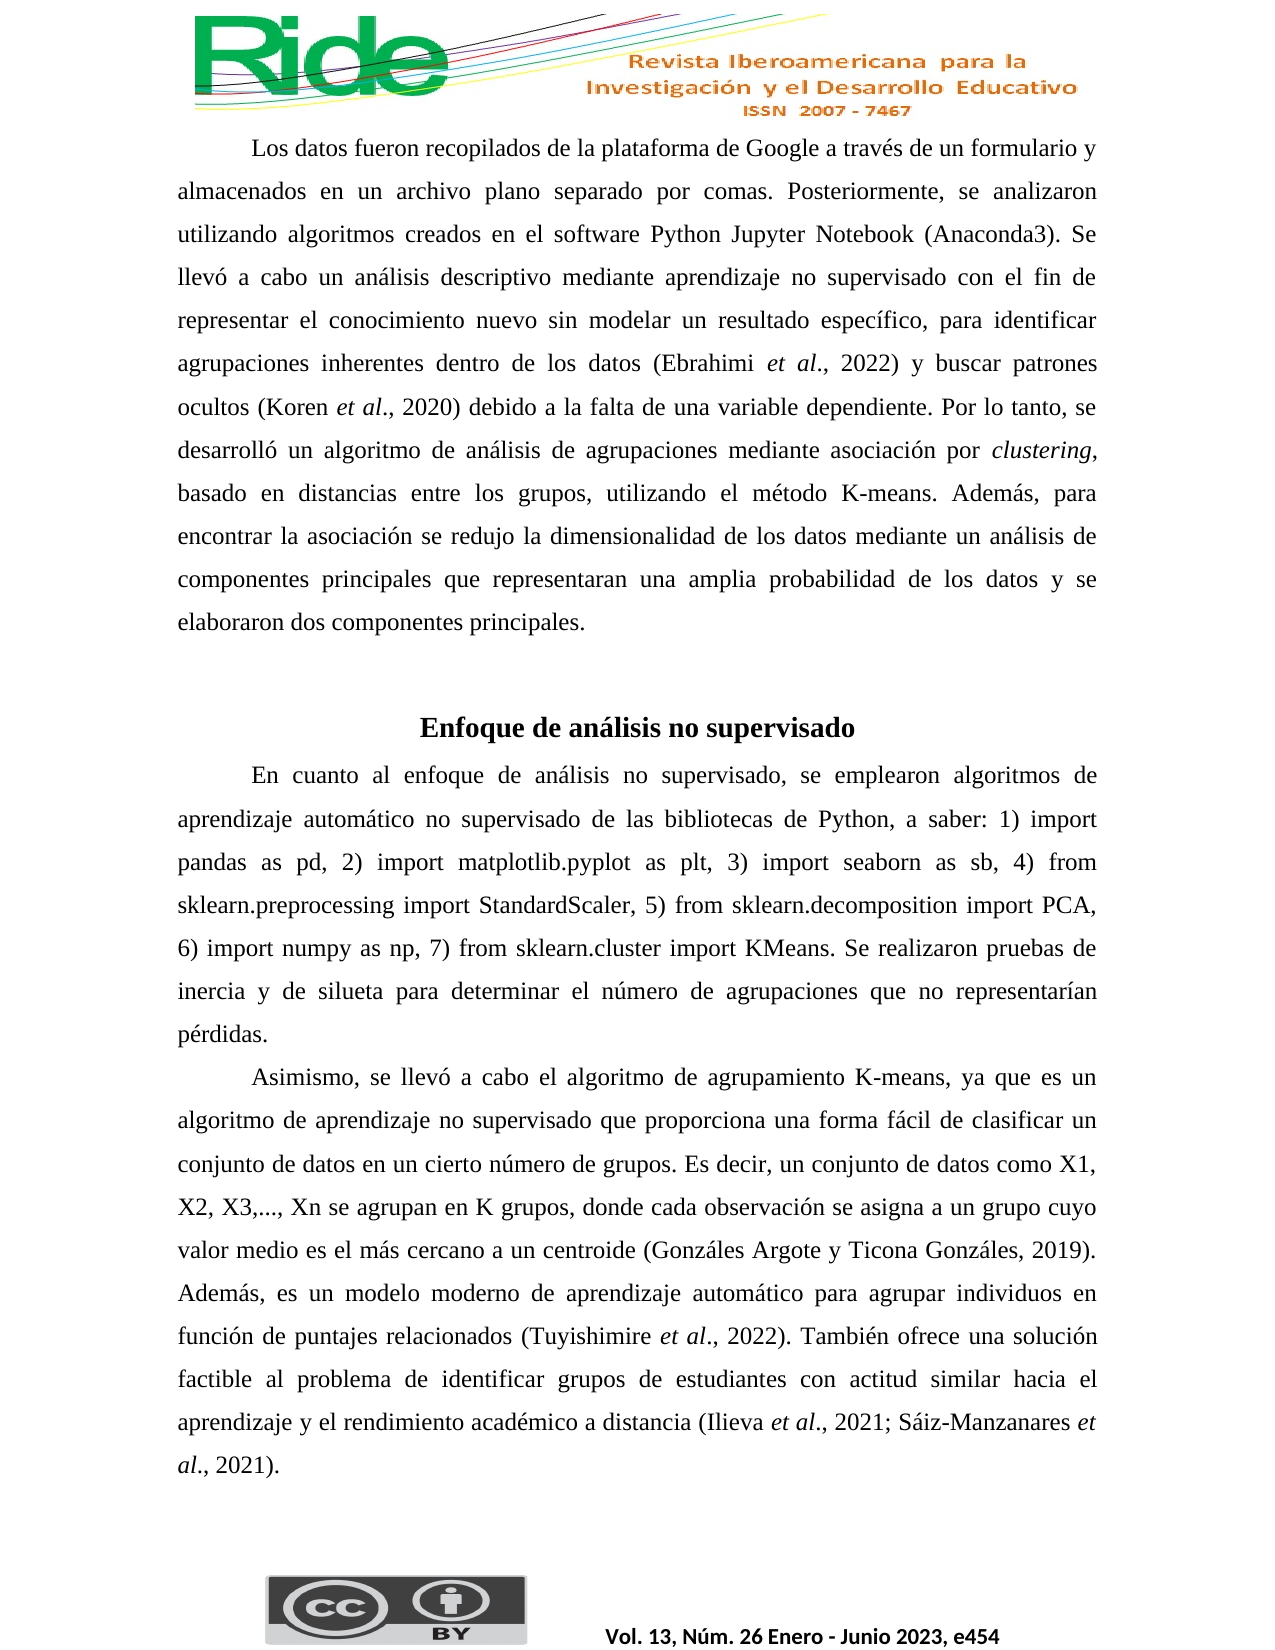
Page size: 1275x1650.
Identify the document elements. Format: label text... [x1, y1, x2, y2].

text Los datos fueron recopilados de la plataforma de Google a través de un formulario y almacenados en un archivo plano separado por comas. Posteriormente, se analizaron utilizando algoritmos creados en el software Python Jupyter Notebook (Anaconda3). Se llevó a cabo un análisis descriptivo mediante aprendizaje no supervisado con el fin de representar el conocimiento nuevo sin modelar un resultado específico, para identificar agrupaciones inherentes dentro de los datos (Ebrahimi et al., 2022) y buscar patrones ocultos (Koren et al., 2020) debido a la falta de una variable dependiente. Por lo tanto, se desarrolló un algoritmo de análisis de agrupaciones mediante asociación por clustering, basado en distancias entre los grupos, utilizando el método K-means. Además, para encontrar la asociación se redujo la dimensionalidad de los datos mediante un análisis de componentes principales que representaran una amplia probabilidad de los datos y se elaboraron dos componentes principales. [177, 133, 1098, 636]
picture [194, 14, 1081, 119]
text En cuanto al enfoque de análisis no supervisado, se emplearon algoritmos de aprendizaje automático no supervisado de las bibliotecas de Python, a saber: 1) import pandas as pd, 2) import matplotlib.pyplot as plt, 3) import seaborn as sb, 4) from sklearn.preprocessing import StandardScaler, 5) from sklearn.decomposition import PCA, 6) import numpy as np, 7) from sklearn.cluster import KMeans. Se realizaron pruebas de inercia y de silueta para determinar el número de agrupaciones que no representarían pérdidas. [177, 761, 1098, 1048]
subtitle Enfoque de análisis no supervisado [177, 710, 1098, 744]
text Asimismo, se llevó a cabo el algoritmo de agrupamiento K-means, ya que es un algoritmo de aprendizaje no supervisado que proporciona una forma fácil de clasificar un conjunto de datos en un cierto número de grupos. Es decir, un conjunto de datos como X1, X2, X3,..., Xn se agrupan en K grupos, donde cada observación se asigna a un grupo cuyo valor medio es el más cercano a un centroide (Gonzáles Argote y Ticona Gonzáles, 2019). Además, es un modelo moderno de aprendizaje automático para agrupar individuos en función de puntajes relacionados (Tuyishimire et al., 2022). También ofrece una solución factible al problema de identificar grupos de estudiantes con actitud similar hacia el aprendizaje y el rendimiento académico a distancia (Ilieva et al., 2021; Sáiz-Manzanares et al., 2021). [177, 1062, 1098, 1479]
picture [265, 1575, 528, 1645]
